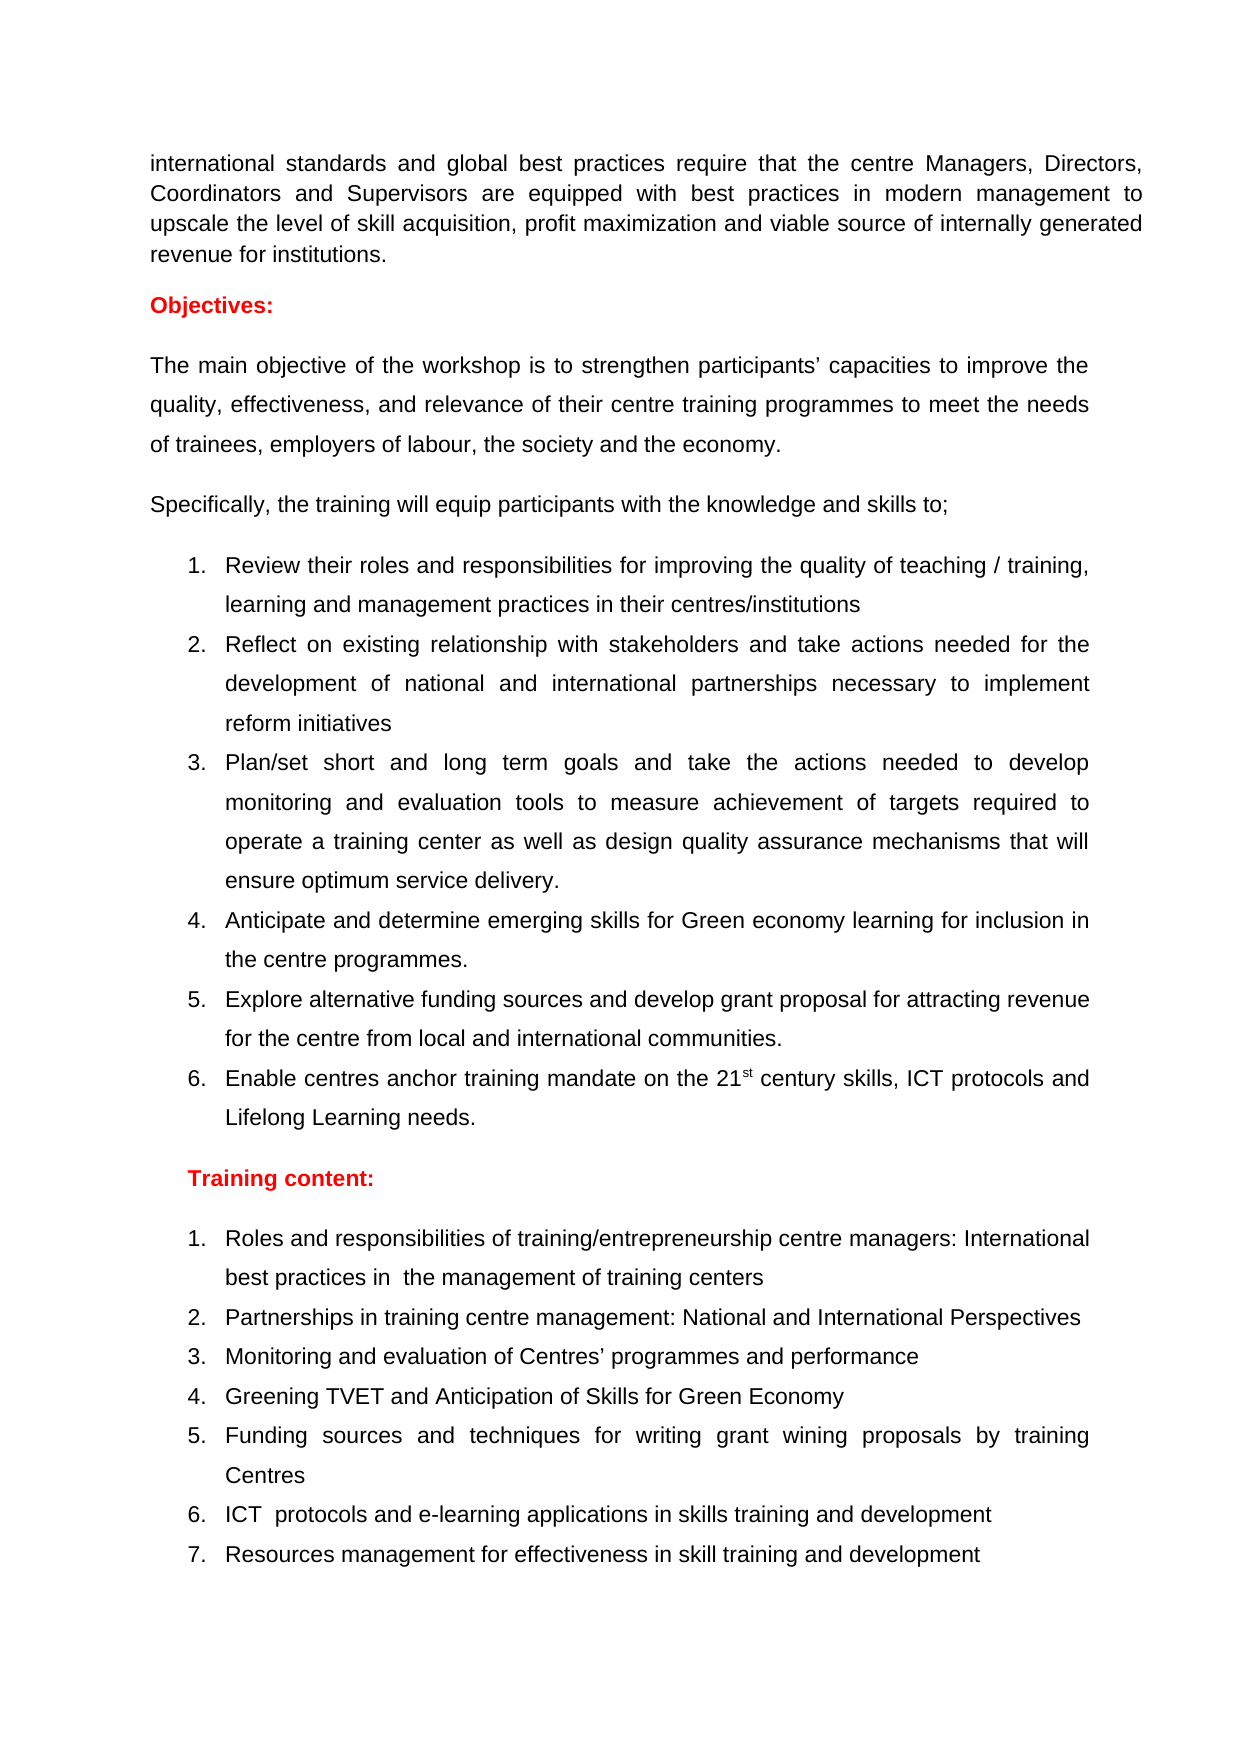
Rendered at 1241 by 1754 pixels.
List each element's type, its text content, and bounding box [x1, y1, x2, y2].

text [150, 150, 1144, 267]
text Training content: [187, 1164, 1090, 1191]
list Enable centres anchor training mandate on the 21st century skills, ICT protocols and Lifelong Learning needs. [187, 1065, 1090, 1131]
text Specifically, the training will equip participants with the knowledge and skills to; [150, 491, 1090, 518]
list Monitoring and evaluation of Centres’ programmes and performance [187, 1343, 1090, 1370]
list Resources management for effectiveness in skill training and development [187, 1541, 1090, 1567]
list Plan/set short and long term goals and take the actions needed to develop monitoring and evaluation tools to measure achievement of targets required to operate a training center as well as design quality assurance mechanisms that will ensure optimum service delivery. [187, 749, 1090, 894]
text Objectives: [150, 292, 1090, 318]
list Anticipate and determine emerging skills for Green economy learning for inclusion in the centre programmes. [187, 907, 1090, 973]
list Funding sources and techniques for writing grant wining proposals by training Centres [187, 1422, 1090, 1488]
list Explore alternative funding sources and develop grant proposal for attracting revenue for the centre from local and international communities. [187, 986, 1090, 1052]
list Reflect on existing relationship with stakeholders and take actions needed for the development of national and international partnerships necessary to implement reform initiatives [187, 631, 1090, 736]
list ICT protocols and e-learning applications in skills training and development [187, 1501, 1090, 1528]
list Greening TVET and Anticipation of Skills for Green Economy [187, 1383, 1090, 1409]
text The main objective of the workshop is to strengthen participants’ capacities to improve the quality, effectiveness, and relevance of their centre training programmes to meet the needs of trainees, employers of labour, the society and the economy. [150, 352, 1090, 457]
list Partnerships in training centre management: National and International Perspectives [187, 1304, 1090, 1330]
list Review their roles and responsibilities for improving the quality of teaching / training, learning and management practices in their centres/institutions [187, 552, 1090, 617]
list Roles and responsibilities of training/entrepreneurship centre managers: International best practices in the management of training centers [187, 1225, 1090, 1291]
